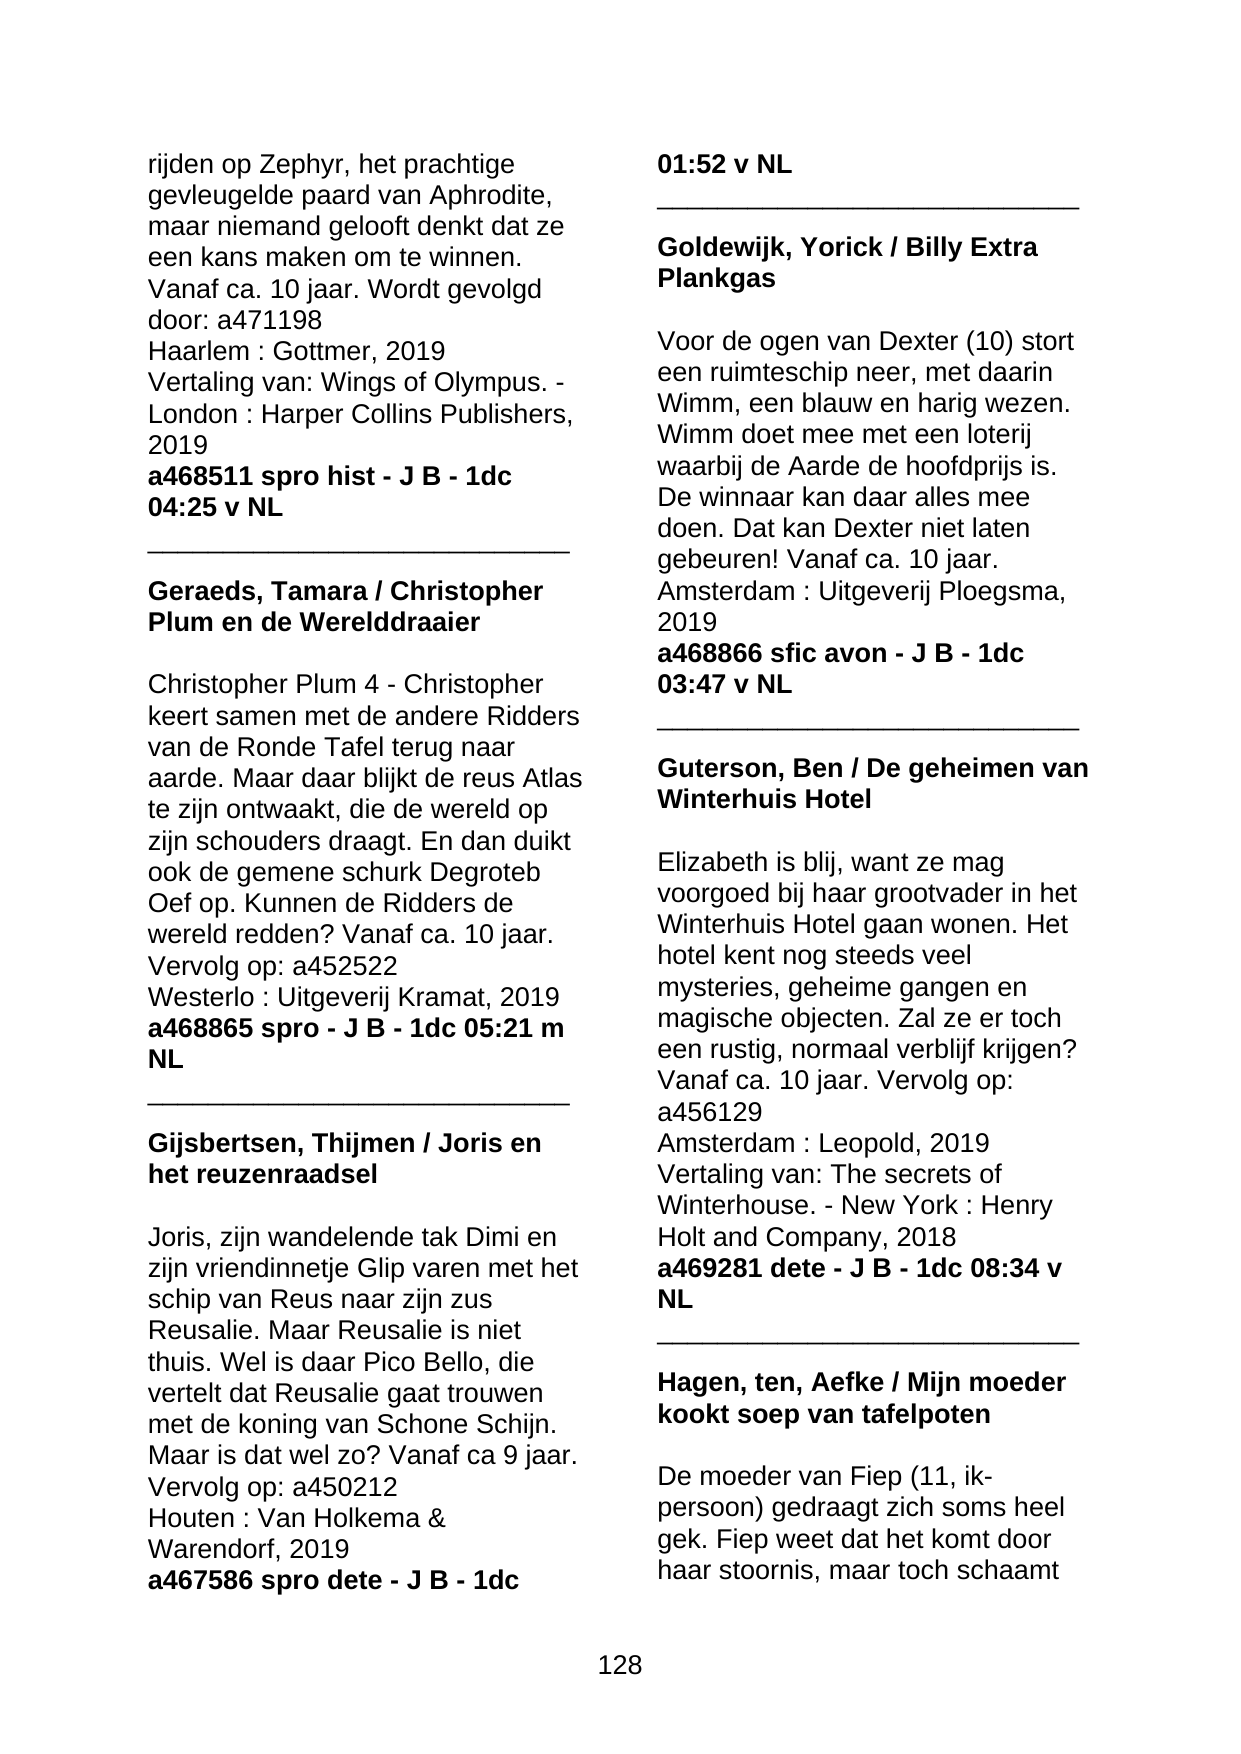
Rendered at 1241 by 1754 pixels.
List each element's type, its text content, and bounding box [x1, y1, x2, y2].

text Christopher Plum 4 - Christopher keert samen met de andere Ridders van de Ronde Tafel terug naar aarde. Maar daar blijkt de reus Atlas te zijn ontwaakt, die de wereld op zijn schouders draagt. En dan duikt ook de gemene schurk Degroteb Oef op. Kunnen de Ridders de wereld redden? Vanaf ca. 10 jaar. Vervolg op: a452522 Westerlo : Uitgeverij Kramat, 2019 a468865 spro - J B - 1dc 05:21 m NL ____________________________ [148, 637, 583, 1106]
text Joris, zijn wandelende tak Dimi en zijn vriendinnetje Glip varen met het schip van Reus naar zijn zus Reusalie. Maar Reusalie is niet thuis. Wel is daar Pico Bello, die vertelt dat Reusalie gaat trouwen met de koning van Schone Schijn. Maar is dat wel zo? Vanaf ca 9 jaar. Vervolg op: a450212 Houten : Van Holkema & Warendorf, 2019 a467586 spro dete - J B - 1dc 01:52 v NL ____________________________ [148, 1189, 583, 1596]
text Elizabeth is blij, want ze mag voorgoed bij haar grootvader in het Winterhuis Hotel gaan wonen. Het hotel kent nog steeds veel mysteries, geheime gangen en magische objecten. Zal ze er toch een rustig, normaal verblijf krijgen? Vanaf ca. 10 jaar. Vervolg op: a456129 Amsterdam : Leopold, 2019 Vertaling van: The secrets of Winterhouse. - New York : Henry Holt and Company, 2018 a469281 dete - J B - 1dc 08:34 v NL ____________________________ [657, 814, 1093, 1346]
subtitle Hagen, ten, Aefke / Mijn moeder kookt soep van tafelpoten [657, 1366, 1093, 1429]
subtitle Guterson, Ben / De geheimen van Winterhuis Hotel [657, 752, 1093, 814]
text Joris, zijn wandelende tak Dimi en zijn vriendinnetje Glip varen met het schip van Reus naar zijn zus Reusalie. Maar Reusalie is niet thuis. Wel is daar Pico Bello, die vertelt dat Reusalie gaat trouwen met de koning van Schone Schijn. Maar is dat wel zo? Vanaf ca 9 jaar. Vervolg op: a450212 Houten : Van Holkema & Warendorf, 2019 a467586 spro dete - J B - 1dc 01:52 v NL ____________________________ [657, 148, 1093, 210]
subtitle Geraeds, Tamara / Christopher Plum en de Werelddraaier [148, 575, 583, 637]
subtitle Goldewijk, Yorick / Billy Extra Plankgas [657, 231, 1093, 293]
subtitle Gijsbertsen, Thijmen / Joris en het reuzenraadsel [148, 1127, 583, 1189]
text Voor de ogen van Dexter (10) stort een ruimteschip neer, met daarin Wimm, een blauw en harig wezen. Wimm doet mee met een loterij waarbij de Aarde de hoofdprijs is. De winnaar kan daar alles mee doen. Dat kan Dexter niet laten gebeuren! Vanaf ca. 10 jaar. Amsterdam : Uitgeverij Ploegsma, 2019 a468866 sfic avon - J B - 1dc 03:47 v NL ____________________________ [657, 293, 1093, 731]
